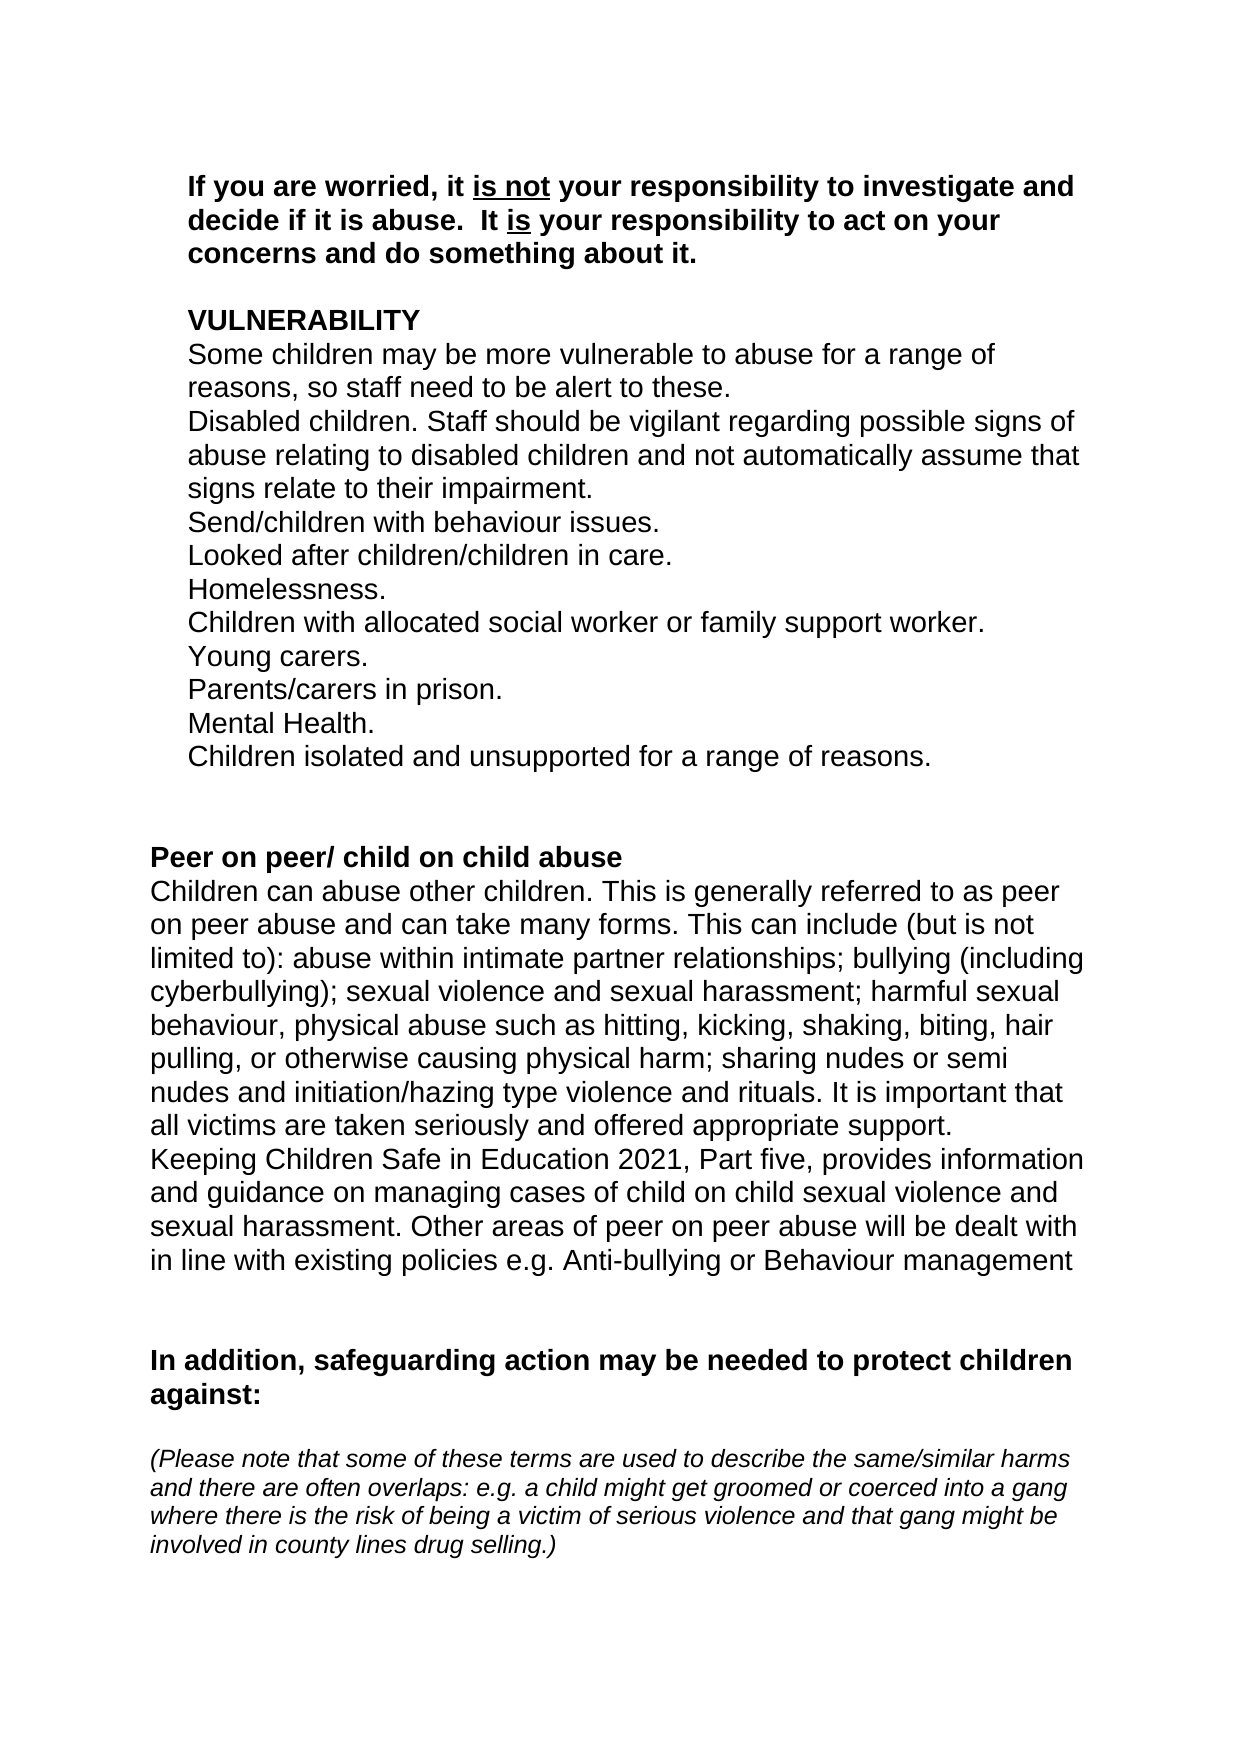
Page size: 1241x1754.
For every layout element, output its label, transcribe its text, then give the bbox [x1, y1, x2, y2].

text Disabled children. Staff should be vigilant regarding possible signs of abuse relating to disabled children and not automatically assume that signs relate to their impairment. [187, 404, 1090, 504]
text Keeping Children Safe in Education 2021, Part five, provides information and guidance on managing cases of child on child sexual violence and sexual harassment. Other areas of peer on peer abuse will be dealt with in line with existing policies e.g. Anti-bullying or Behaviour management [150, 1142, 1090, 1276]
text VULNERABILITY [187, 303, 1090, 337]
text In addition, safeguarding action may be needed to protect children against: [150, 1343, 1090, 1410]
text Mental Health. [187, 706, 1090, 739]
text Young carers. [187, 639, 1090, 672]
text Peer on peer/ child on child abuse [150, 840, 1090, 873]
text Children with allocated social worker or family support worker. [187, 605, 1090, 639]
text (Please note that some of these terms are used to describe the same/similar harms and there are often overlaps: e.g. a child might get groomed or coerced into a gang where there is the risk of being a victim of serious violence and that gang might be involved in county lines drug selling.) [150, 1444, 1090, 1559]
text If you are worried, it is not your responsibility to investigate and decide if it is abuse. It is your responsibility to act on your concerns and do something about it. [187, 169, 1090, 270]
text Parents/carers in prison. [187, 672, 1090, 706]
text Children can abuse other children. This is generally referred to as peer on peer abuse and can take many forms. This can include (but is not limited to): abuse within intimate partner relationships; bullying (including cyberbullying); sexual violence and sexual harassment; harmful sexual behaviour, physical abuse such as hitting, kicking, shaking, biting, hair pulling, or otherwise causing physical harm; sharing nudes or semi nudes and initiation/hazing type violence and rituals. It is important that all victims are taken seriously and offered appropriate support. [150, 873, 1090, 1142]
text Homelessness. [187, 572, 1090, 605]
text Looked after children/children in care. [187, 538, 1090, 572]
text Children isolated and unsupported for a range of reasons. [187, 739, 1090, 773]
text Some children may be more vulnerable to abuse for a range of reasons, so staff need to be alert to these. [187, 337, 1090, 404]
text Send/children with behaviour issues. [187, 504, 1090, 538]
